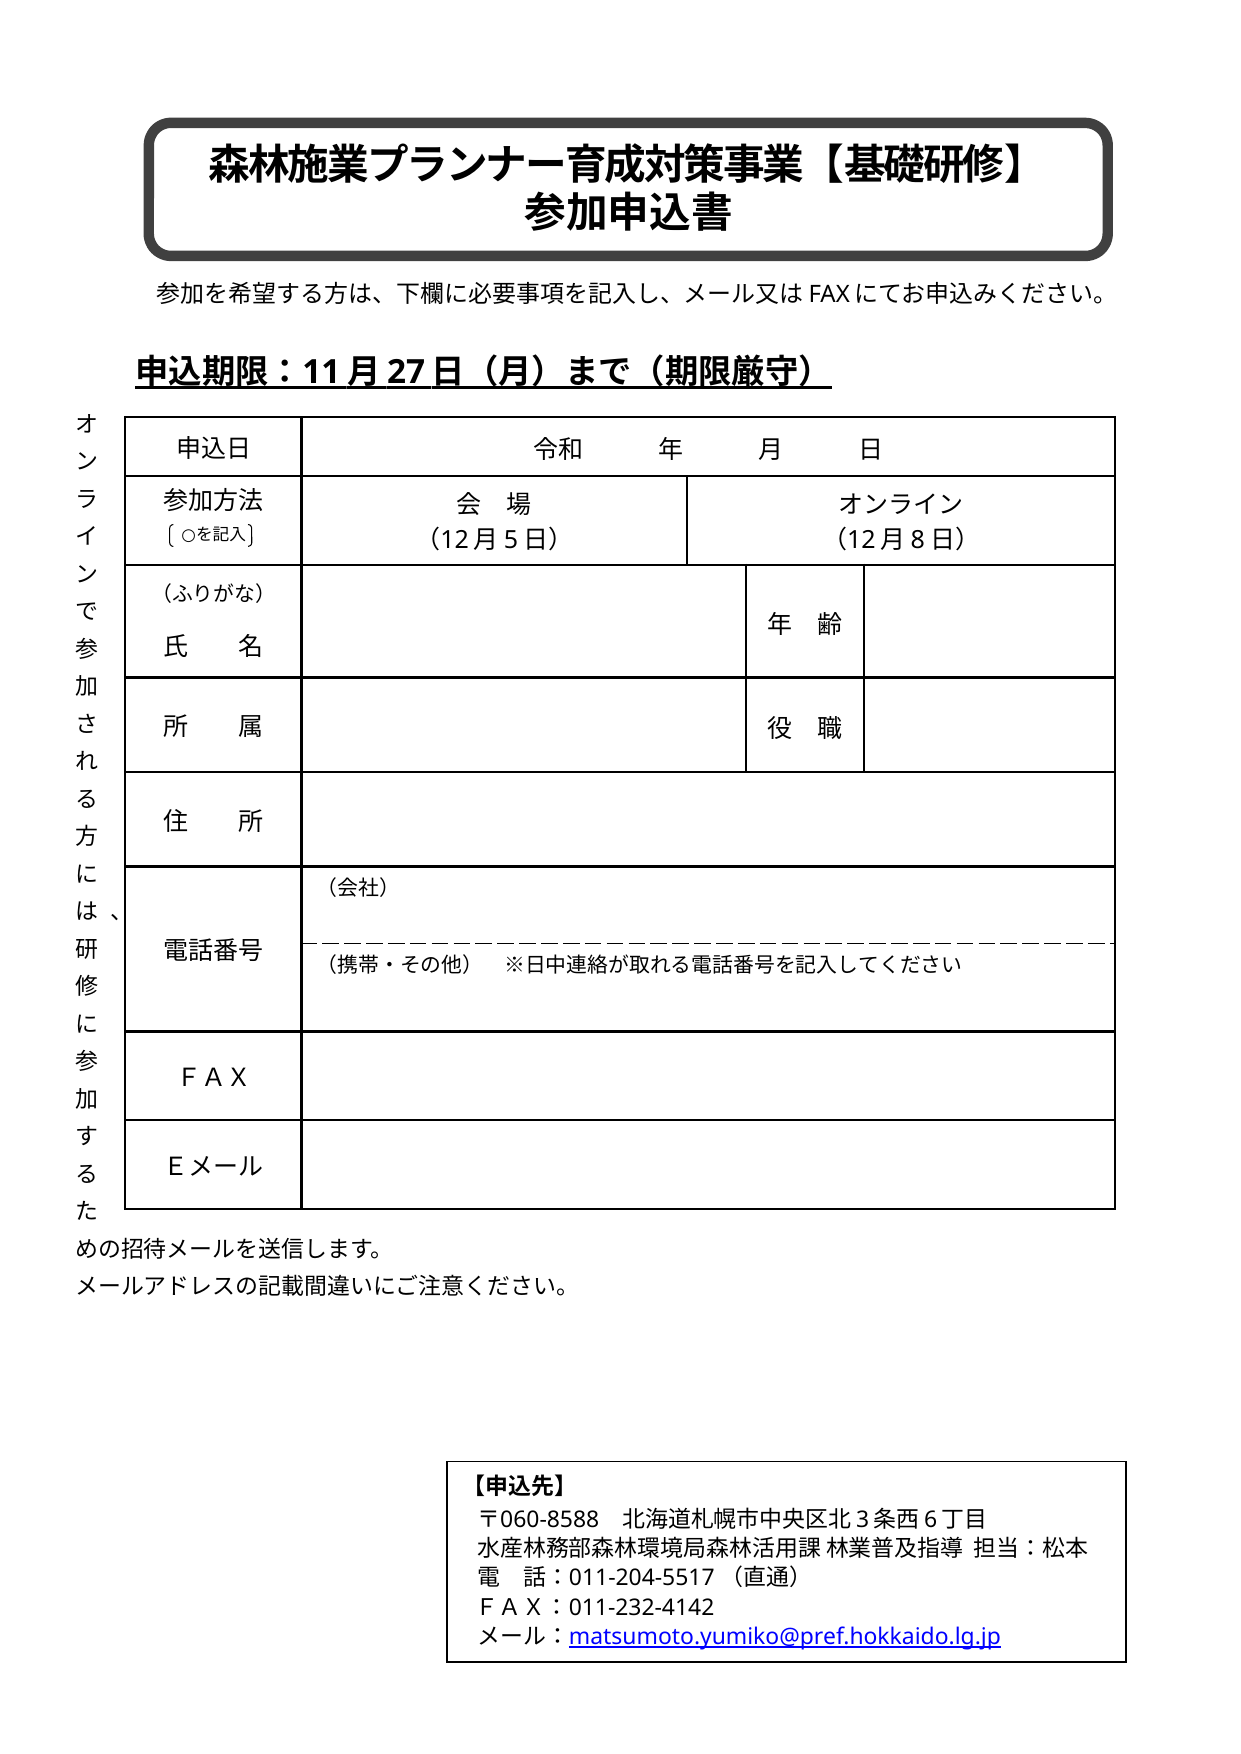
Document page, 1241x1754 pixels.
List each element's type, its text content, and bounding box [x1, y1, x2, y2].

table_header 令和 年 月 日 [303, 418, 1114, 475]
table_cell （携帯・その他） ※日中連絡が取れる電話番号を記入してください [303, 943, 1114, 1030]
table_cell オンライン （12月8日） [688, 477, 1114, 563]
table_cell [865, 679, 1114, 771]
table_cell [303, 773, 1114, 865]
table_cell 所 属 [126, 679, 300, 771]
table_cell Ｅメール [126, 1121, 300, 1207]
table_cell [303, 566, 745, 676]
table_cell ＦＡＸ [126, 1033, 300, 1119]
table_cell （会社） [303, 868, 1114, 942]
table_cell （ふりがな） 氏 名 [126, 566, 300, 676]
table_cell [303, 1121, 1114, 1207]
table_cell 役 職 [747, 679, 863, 771]
table_cell 電話番号 [126, 868, 300, 1030]
table_cell 住 所 [126, 773, 300, 865]
table_cell [303, 679, 745, 771]
table_cell [865, 566, 1114, 676]
table_cell 年 齢 [747, 566, 863, 676]
table_header 申込日 [126, 418, 300, 475]
table_cell 参加方法 ○を記入 [126, 477, 300, 563]
text オンラインで参加される方には、研修に参加するための招待メールを送信します。 メールアドレスの記載間違いにご注意ください。 [75, 404, 1109, 1304]
table_cell 会 場 （12月5日） [303, 477, 686, 563]
table_cell [303, 1033, 1114, 1119]
